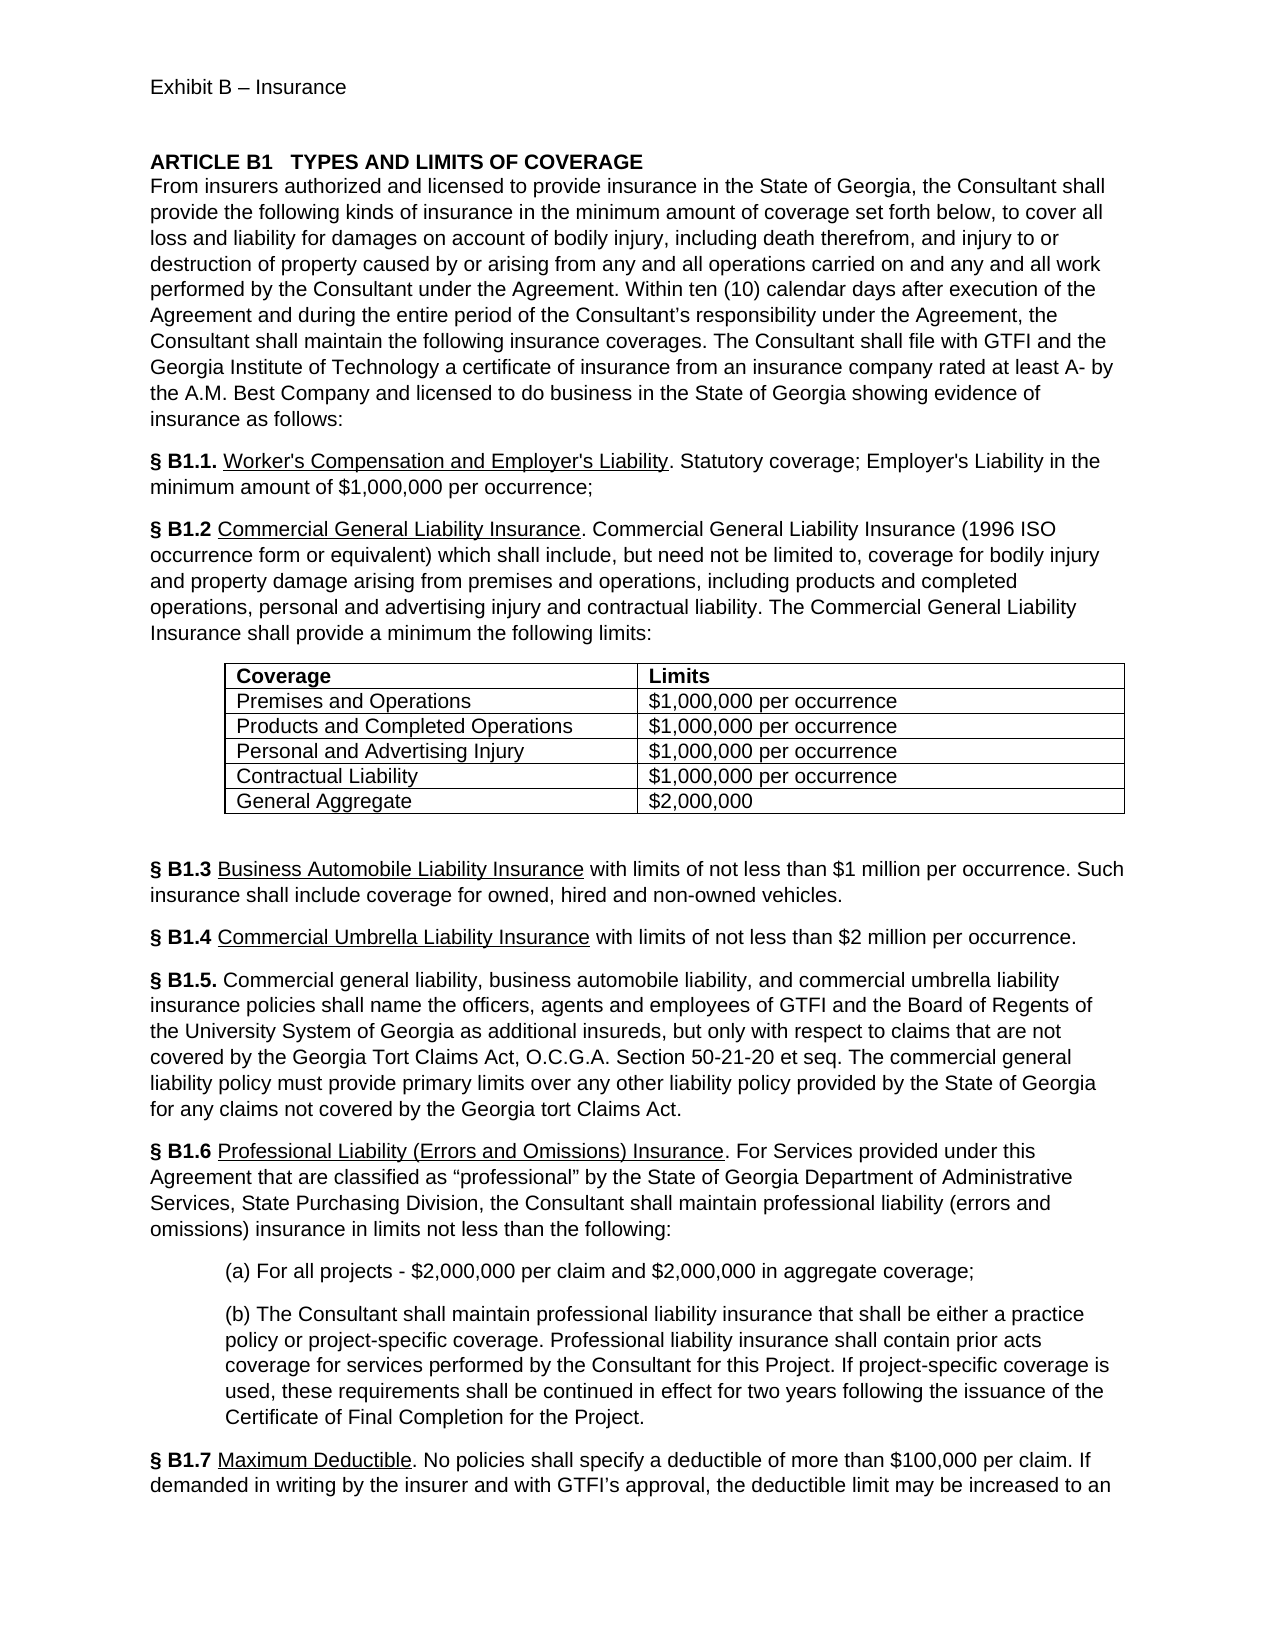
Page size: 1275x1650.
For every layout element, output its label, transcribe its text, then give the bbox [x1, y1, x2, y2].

text § B1.1. Worker's Compensation and Employer's Liability. Statutory coverage; Employer's Liability in the minimum amount of $1,000,000 per occurrence; [150, 449, 1125, 499]
table_cell $1,000,000 per occurrence [638, 764, 1124, 788]
table_cell Products and Completed Operations [226, 714, 637, 738]
table_cell General Aggregate [226, 789, 637, 813]
text § B1.2 Commercial General Liability Insurance. Commercial General Liability Insurance (1996 ISO occurrence form or equivalent) which shall include, but need not be limited to, coverage for bodily injury and property damage arising from premises and operations, including products and completed operations, personal and advertising injury and contractual liability. The Commercial General Liability Insurance shall provide a minimum the following limits: [150, 517, 1125, 644]
table_cell Contractual Liability [226, 764, 637, 788]
text § B1.3 Business Automobile Liability Insurance with limits of not less than $1 million per occurrence. Such insurance shall include coverage for owned, hired and non-owned vehicles. [150, 857, 1125, 906]
table_cell Premises and Operations [226, 689, 637, 713]
text (b) The Consultant shall maintain professional liability insurance that shall be either a practice policy or project-specific coverage. Professional liability insurance shall contain prior acts coverage for services performed by the Consultant for this Project. If project-specific coverage is used, these requirements shall be continued in effect for two years following the issuance of the Certificate of Final Completion for the Project. [225, 1302, 1125, 1429]
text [150, 1447, 1125, 1497]
text § B1.4 Commercial Umbrella Liability Insurance with limits of not less than $2 million per occurrence. [150, 925, 1125, 949]
text From insurers authorized and licensed to provide insurance in the State of Georgia, the Consultant shall provide the following kinds of insurance in the minimum amount of coverage set forth below, to cover all loss and liability for damages on account of bodily injury, including death therefrom, and injury to or destruction of property caused by or arising from any and all operations carried on and any and all work performed by the Consultant under the Agreement. Within ten (10) calendar days after execution of the Agreement and during the entire period of the Consultant’s responsibility under the Agreement, the Consultant shall maintain the following insurance coverages. The Consultant shall file with GTFI and the Georgia Institute of Technology a certificate of insurance from an insurance company rated at least A- by the A.M. Best Company and licensed to do business in the State of Georgia showing evidence of insurance as follows: [150, 174, 1125, 430]
table_header Limits [638, 664, 1124, 688]
text § B1.6 Professional Liability (Errors and Omissions) Insurance. For Services provided under this Agreement that are classified as “professional” by the State of Georgia Department of Administrative Services, State Purchasing Division, the Consultant shall maintain professional liability (errors and omissions) insurance in limits not less than the following: [150, 1139, 1125, 1241]
table_cell $1,000,000 per occurrence [638, 714, 1124, 738]
subtitle ARTICLE B1 TYPES AND LIMITS OF COVERAGE [150, 150, 1125, 174]
table_cell $1,000,000 per occurrence [638, 739, 1124, 763]
table_header Coverage [226, 664, 637, 688]
table_cell $1,000,000 per occurrence [638, 689, 1124, 713]
table_cell Personal and Advertising Injury [226, 739, 637, 763]
text § B1.5. Commercial general liability, business automobile liability, and commercial umbrella liability insurance policies shall name the officers, agents and employees of GTFI and the Board of Regents of the University System of Georgia as additional insureds, but only with respect to claims that are not covered by the Georgia Tort Claims Act, O.C.G.A. Section 50-21-20 et seq. The commercial general liability policy must provide primary limits over any other liability policy provided by the State of Georgia for any claims not covered by the Georgia tort Claims Act. [150, 967, 1125, 1121]
table_cell $2,000,000 [638, 789, 1124, 813]
text (a) For all projects - $2,000,000 per claim and $2,000,000 in aggregate coverage; [150, 1259, 1125, 1283]
